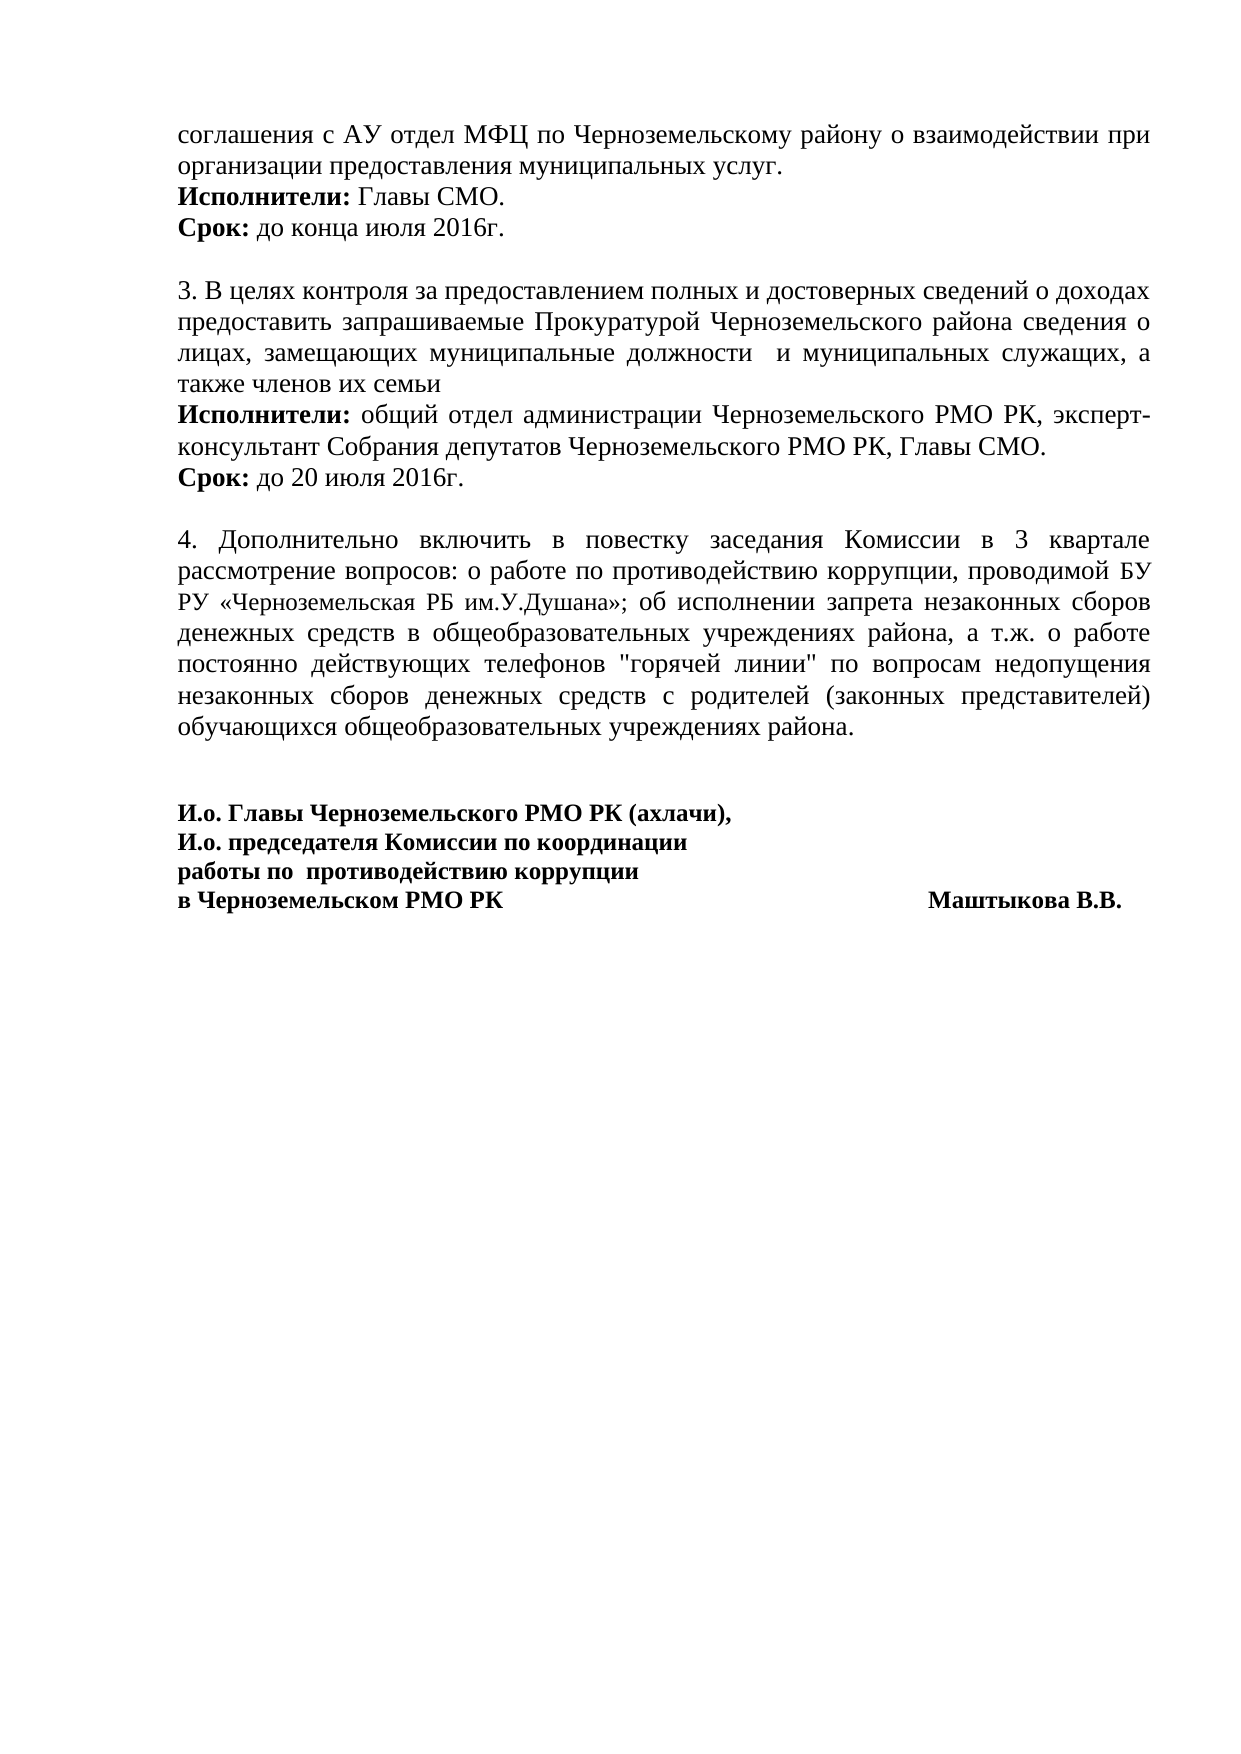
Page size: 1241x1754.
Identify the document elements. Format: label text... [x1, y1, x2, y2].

text 3. В целях контроля за предоставлением полных и достоверных сведений о доходах предоставить запрашиваемые Прокуратурой Черноземельского района сведения о лицах, замещающих муниципальные должности и муниципальных служащих, а также членов их семьи [177, 274, 1152, 398]
text И.о. Главы Черноземельского РМО РК (ахлачи), [177, 798, 1152, 827]
text работы по противодействию коррупции [177, 856, 1152, 885]
text в Черноземельском РМО РК Маштыкова В.В. [177, 885, 1152, 913]
text Исполнители: Главы СМО. [177, 180, 1152, 212]
text Исполнители: общий отдел администрации Черноземельского РМО РК, эксперт-консультант Собрания депутатов Черноземельского РМО РК, Главы СМО. [177, 398, 1152, 461]
text Срок: до конца июля 2016г. [177, 212, 1152, 243]
text И.о. председателя Комиссии по координации [177, 827, 1152, 856]
text 4. Дополнительно включить в повестку заседания Комиссии в 3 квартале рассмотрение вопросов: о работе по противодействию коррупции, проводимой БУ РУ «Черноземельская РБ им.У.Душана»; об исполнении запрета незаконных сборов денежных средств в общеобразовательных учреждениях района, а т.ж. о работе постоянно действующих телефонов "горячей линии" по вопросам недопущения незаконных сборов денежных средств с родителей (законных представителей) обучающихся общеобразовательных учреждениях района. [177, 523, 1152, 741]
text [177, 118, 1152, 180]
text Срок: до 20 июля 2016г. [177, 461, 1152, 492]
